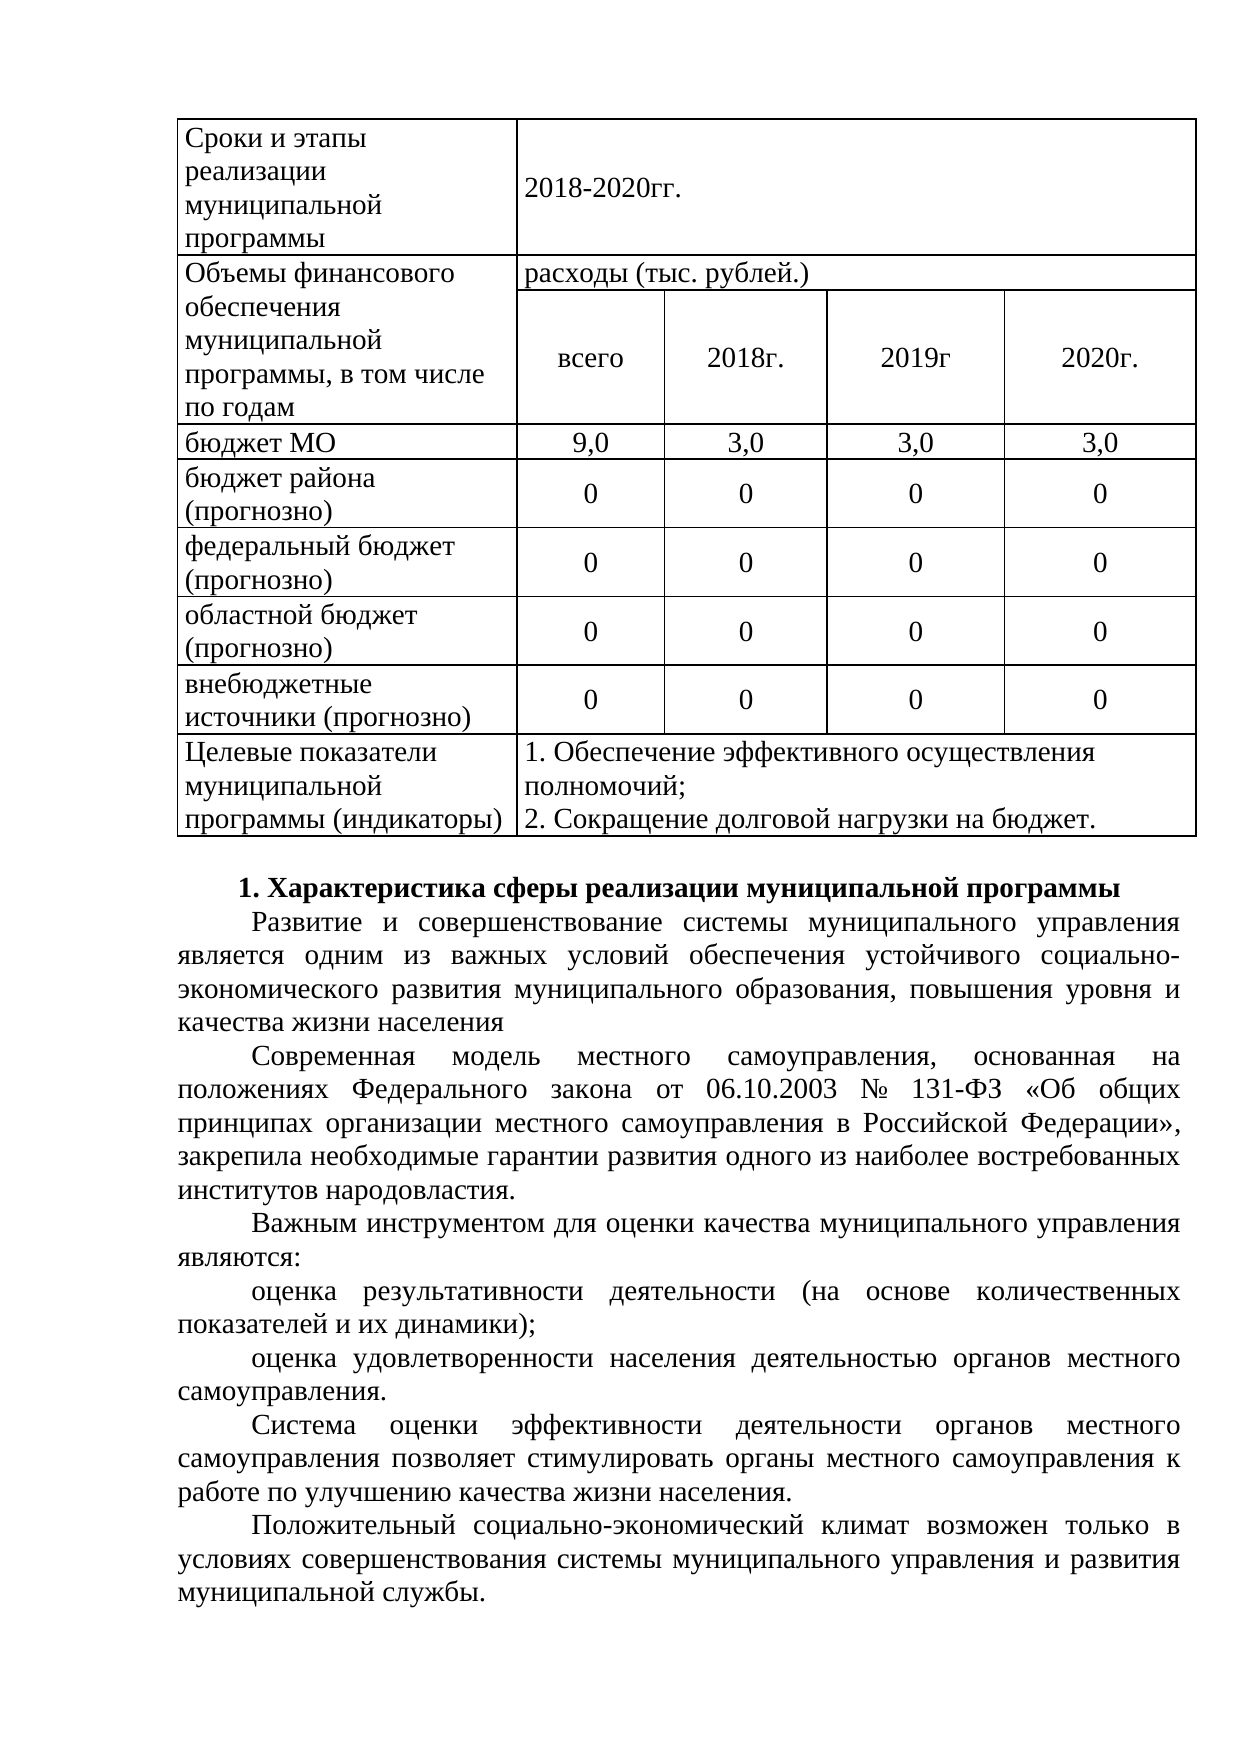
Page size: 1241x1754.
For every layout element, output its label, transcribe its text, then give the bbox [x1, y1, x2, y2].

table_cell 0 [1005, 460, 1195, 527]
table_cell бюджет МО [178, 425, 516, 458]
table_cell 2020г. [1005, 291, 1195, 423]
table_cell 0 [1005, 597, 1195, 664]
table_cell 0 [518, 460, 664, 527]
table_cell расходы (тыс. рублей.) [518, 256, 1195, 289]
text оценка результативности деятельности (на основе количественных показателей и их динамики); [177, 1273, 1181, 1340]
table_cell 2018г. [665, 291, 826, 423]
text Современная модель местного самоуправления, основанная на положениях Федерального закона от 06.10.2003 № 131-ФЗ «Об общих принципах организации местного самоуправления в Российской Федерации», закрепила необходимые гарантии развития одного из наиболее востребованных институтов народовластия. [177, 1038, 1181, 1206]
table_cell 3,0 [828, 425, 1004, 458]
table_cell 0 [828, 460, 1004, 527]
table_cell 0 [665, 597, 826, 664]
text Важным инструментом для оценки качества муниципального управления являются: [177, 1206, 1181, 1273]
table_cell 0 [828, 597, 1004, 664]
table_cell 0 [1005, 666, 1195, 733]
table_cell 0 [828, 666, 1004, 733]
table_cell Целевые показатели муниципальной программы (индикаторы) [178, 735, 516, 835]
table_cell 0 [518, 666, 664, 733]
table_cell 2018-2020гг. [518, 120, 1195, 254]
text Система оценки эффективности деятельности органов местного самоуправления позволяет стимулировать органы местного самоуправления к работе по улучшению качества жизни населения. [177, 1407, 1181, 1507]
table_cell 3,0 [1005, 425, 1195, 458]
text Развитие и совершенствование системы муниципального управления является одним из важных условий обеспечения устойчивого социально-экономического развития муниципального образования, повышения уровня и качества жизни населения [177, 904, 1181, 1038]
table_cell 0 [518, 528, 664, 596]
table_cell 0 [665, 460, 826, 527]
table_cell 0 [665, 666, 826, 733]
table_cell областной бюджет (прогнозно) [178, 597, 516, 664]
table_cell 0 [1005, 528, 1195, 596]
table_cell 2019г [828, 291, 1004, 423]
table_cell 3,0 [665, 425, 826, 458]
table_cell 9,0 [518, 425, 664, 458]
table_cell 0 [518, 597, 664, 664]
table_cell всего [518, 291, 664, 423]
table_cell Сроки и этапы реализации муниципальной программы [178, 120, 516, 254]
table_cell 1. Обеспечение эффективного осуществления полномочий; 2. Сокращение долговой нагрузки на бюджет. [518, 735, 1195, 835]
table_cell бюджет района (прогнозно) [178, 460, 516, 527]
table_cell федеральный бюджет (прогнозно) [178, 528, 516, 596]
table_cell 0 [665, 528, 826, 596]
text 1. Характеристика сферы реализации муниципальной программы [177, 870, 1181, 904]
text оценка удовлетворенности населения деятельностью органов местного самоуправления. [177, 1340, 1181, 1407]
text Положительный социально-экономический климат возможен только в условиях совершенствования системы муниципального управления и развития муниципальной службы. [177, 1507, 1181, 1608]
table_cell Объемы финансового обеспечения муниципальной программы, в том числе по годам [178, 256, 516, 423]
table_cell 0 [828, 528, 1004, 596]
table_cell внебюджетные источники (прогнозно) [178, 666, 516, 733]
